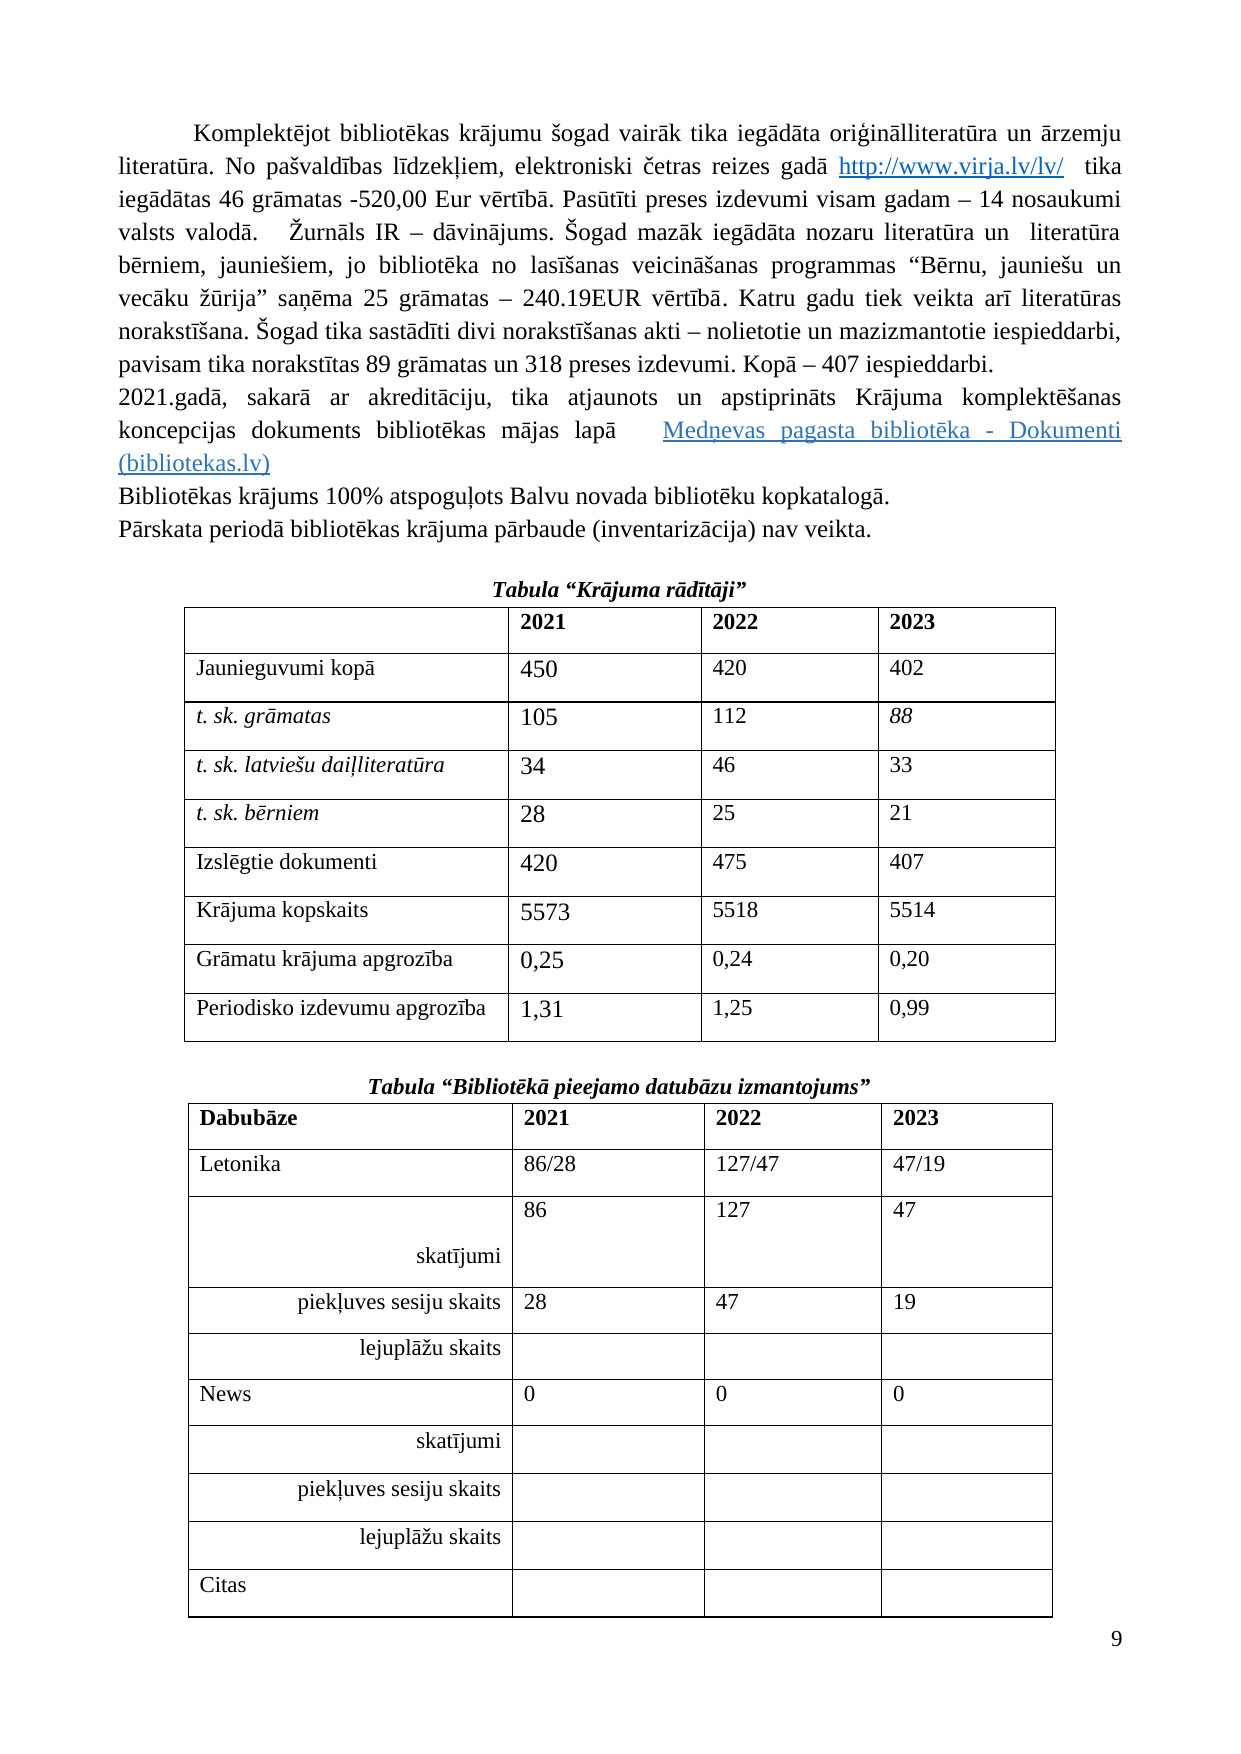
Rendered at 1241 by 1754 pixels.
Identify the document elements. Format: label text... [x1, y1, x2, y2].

table_cell [882, 1474, 1052, 1521]
table_cell [882, 1570, 1052, 1616]
table_cell 47 [705, 1288, 881, 1333]
table_cell 0,24 [702, 945, 878, 993]
table_cell 25 [702, 800, 878, 847]
table_cell Grāmatu krājuma apgrozība [185, 945, 508, 993]
table_cell 0,99 [879, 994, 1055, 1041]
table_cell 475 [702, 848, 878, 896]
table_cell [705, 1522, 881, 1569]
text Komplektējot bibliotēkas krājumu šogad vairāk tika iegādāta oriģinālliteratūra un ārzemju literatūra. No pašvaldības līdzekļiem, elektroniski četras reizes gadā http://www.virja.lv/lv/ tika iegādātas 46 grāmatas -520,00 Eur vērtībā. Pasūtīti preses izdevumi visam gadam – 14 nosaukumi valsts valodā. Žurnāls IR – dāvinājums. Šogad mazāk iegādāta nozaru literatūra un literatūra bērniem, jauniešiem, jo bibliotēka no lasīšanas veicināšanas programmas “Bērnu, jauniešu un vecāku žūrija” saņēma 25 grāmatas – 240.19EUR vērtībā. Katru gadu tiek veikta arī literatūras norakstīšana. Šogad tika sastādīti divi norakstīšanas akti – nolietotie un mazizmantotie iespieddarbi, pavisam tika norakstītas 89 grāmatas un 318 preses izdevumi. Kopā – 407 iespieddarbi. [118, 118, 1122, 378]
table_cell 19 [882, 1288, 1052, 1333]
table_cell 420 [509, 848, 701, 896]
table_cell 127/47 [705, 1150, 881, 1196]
table_cell 1,25 [702, 994, 878, 1041]
table_header 2021 [509, 608, 701, 653]
table_cell 1,31 [509, 994, 701, 1041]
table_cell 0 [882, 1380, 1052, 1425]
table_cell 33 [879, 751, 1055, 798]
table_cell piekļuves sesiju skaits [189, 1288, 512, 1333]
table_cell Periodisko izdevumu apgrozība [185, 994, 508, 1041]
table_cell Letonika [189, 1150, 512, 1196]
table_cell [882, 1426, 1052, 1473]
table_cell 5573 [509, 897, 701, 944]
table_cell News [189, 1380, 512, 1425]
table_cell [705, 1426, 881, 1473]
table_cell [513, 1522, 704, 1569]
table_cell 127 [705, 1197, 881, 1287]
table_cell 420 [702, 654, 878, 701]
table_cell 86 [513, 1197, 704, 1287]
table_cell 46 [702, 751, 878, 798]
table_cell t. sk. bērniem [185, 800, 508, 847]
table_header Dabubāze [189, 1104, 512, 1149]
table_cell [513, 1474, 704, 1521]
table_cell 0,25 [509, 945, 701, 993]
table_cell 112 [702, 703, 878, 750]
table_header 2023 [879, 608, 1055, 653]
table_cell 402 [879, 654, 1055, 701]
table_cell 88 [879, 703, 1055, 750]
text 2021.gadā, sakarā ar akreditāciju, tika atjaunots un apstiprināts Krājuma komplektēšanas koncepcijas dokuments bibliotēkas mājas lapā Medņevas pagasta bibliotēka - Dokumenti (bibliotekas.lv) [118, 382, 1122, 477]
table_cell 21 [879, 800, 1055, 847]
table_cell 5514 [879, 897, 1055, 944]
table_cell 450 [509, 654, 701, 701]
table_cell 28 [509, 800, 701, 847]
table_header 2022 [705, 1104, 881, 1149]
table_cell t. sk. grāmatas [185, 703, 508, 750]
table_cell skatījumi [189, 1197, 512, 1287]
table_cell Krājuma kopskaits [185, 897, 508, 944]
table_cell Izslēgtie dokumenti [185, 848, 508, 896]
text Bibliotēkas krājums 100% atspoguļots Balvu novada bibliotēku kopkatalogā. [118, 481, 1122, 510]
table_cell 28 [513, 1288, 704, 1333]
table_cell Citas [189, 1570, 512, 1616]
table_cell 0,20 [879, 945, 1055, 993]
table_cell [882, 1334, 1052, 1379]
table_cell [705, 1570, 881, 1616]
table_cell 47 [882, 1197, 1052, 1287]
table_cell [513, 1334, 704, 1379]
table_cell Jaunieguvumi kopā [185, 654, 508, 701]
table_cell 34 [509, 751, 701, 798]
table_cell piekļuves sesiju skaits [189, 1474, 512, 1521]
table_cell 5518 [702, 897, 878, 944]
text Tabula “Krājuma rādītāji” [118, 576, 1122, 602]
text Pārskata periodā bibliotēkas krājuma pārbaude (inventarizācija) nav veikta. [118, 514, 1122, 543]
table_cell [882, 1522, 1052, 1569]
table_cell 105 [509, 703, 701, 750]
table_cell 86/28 [513, 1150, 704, 1196]
table_header [185, 608, 508, 653]
table_cell [705, 1334, 881, 1379]
table_cell lejuplāžu skaits [189, 1334, 512, 1379]
table_header 2021 [513, 1104, 704, 1149]
table_header 2022 [702, 608, 878, 653]
table_cell [705, 1474, 881, 1521]
table_cell 407 [879, 848, 1055, 896]
table_cell 0 [513, 1380, 704, 1425]
text Tabula “Bibliotēkā pieejamo datubāzu izmantojums” [118, 1073, 1122, 1099]
table_cell 0 [705, 1380, 881, 1425]
table_cell 47/19 [882, 1150, 1052, 1196]
table_cell skatījumi [189, 1426, 512, 1473]
table_cell [513, 1570, 704, 1616]
table_cell lejuplāžu skaits [189, 1522, 512, 1569]
table_header 2023 [882, 1104, 1052, 1149]
table_cell [513, 1426, 704, 1473]
table_cell t. sk. latviešu daiļliteratūra [185, 751, 508, 798]
